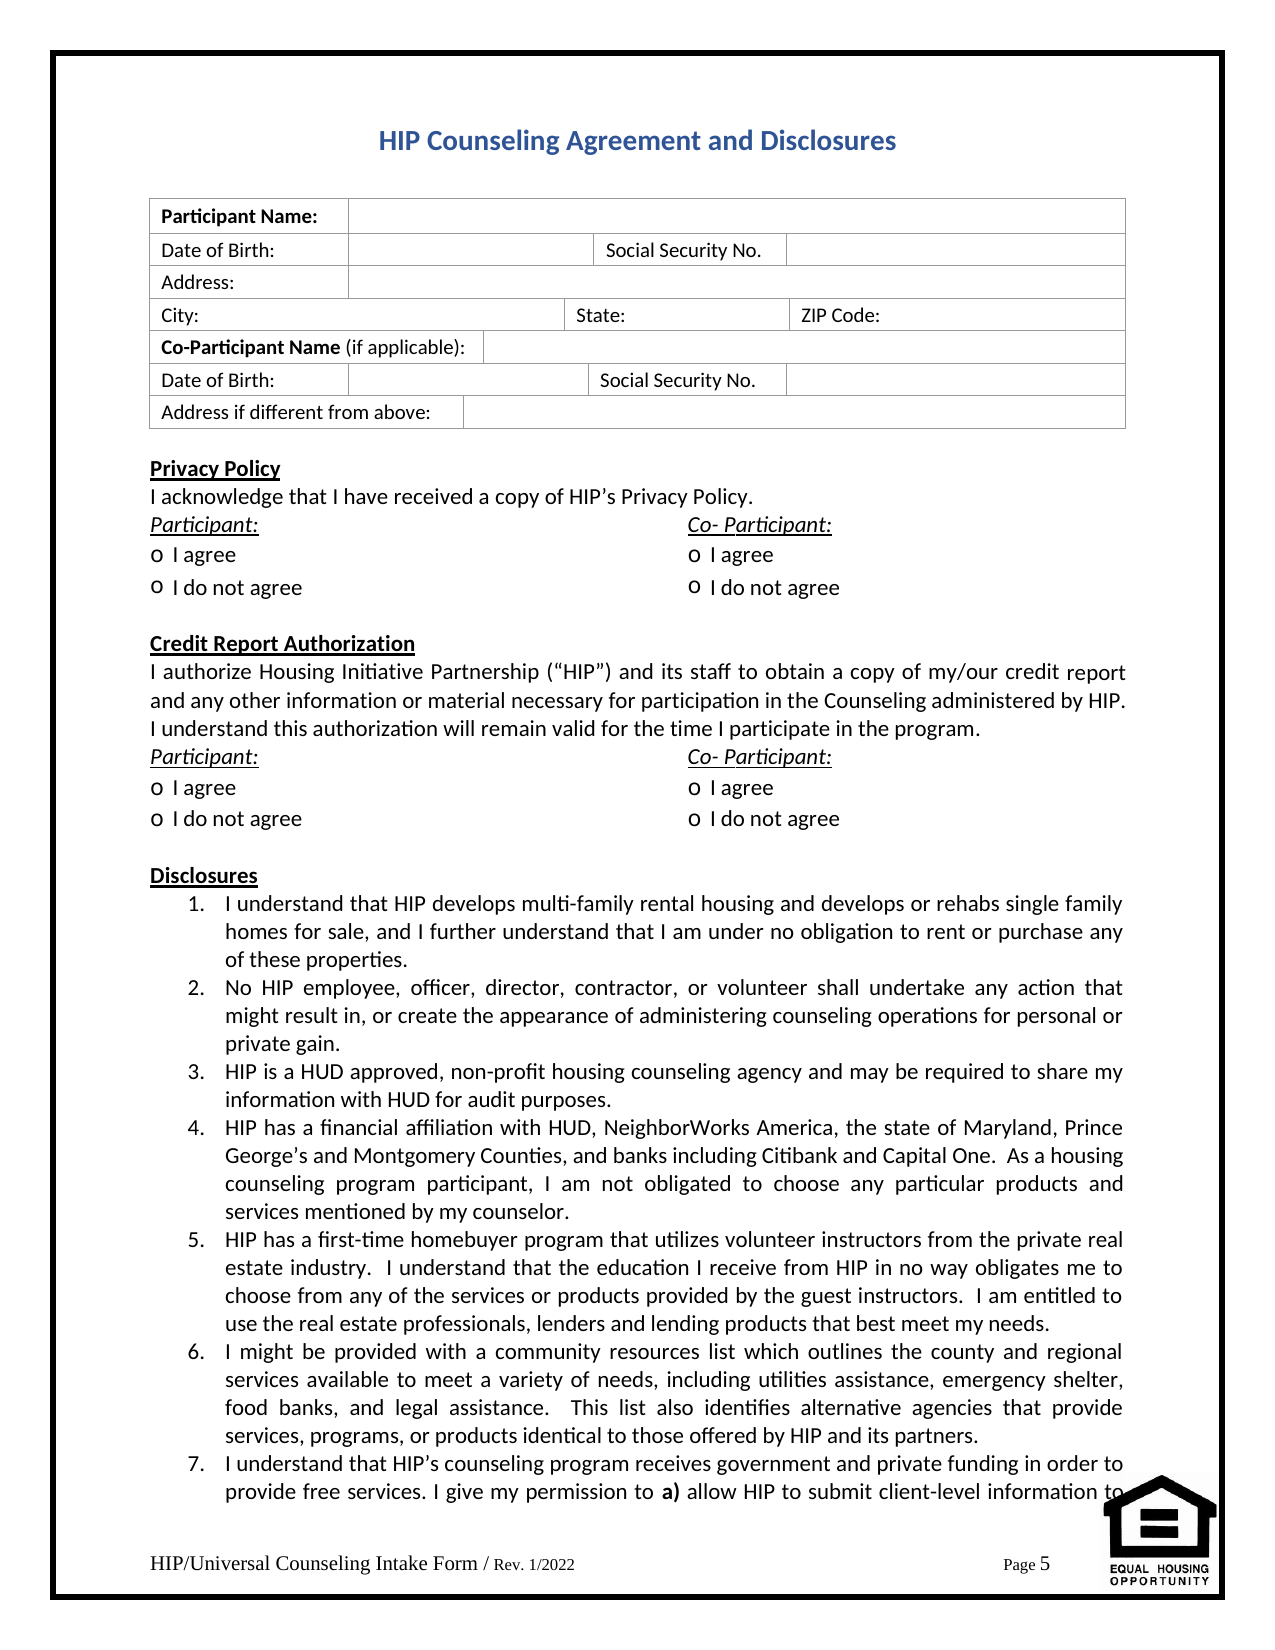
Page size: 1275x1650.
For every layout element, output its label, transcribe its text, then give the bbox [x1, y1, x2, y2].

table_cell State: [565, 299, 789, 330]
table_cell [349, 234, 593, 265]
list HIP has a first-time homebuyer program that utilizes volunteer instructors from the private real estate industry. I understand that the education I receive from HIP in no way obligates me to choose from any of the services or products provided by the guest instructors. I am entitled to use the real estate professionals, lenders and lending products that best meet my needs. [187, 1225, 1125, 1337]
text o I agree o I agree [150, 771, 1127, 802]
text Credit Report Authorization [150, 629, 1127, 657]
text o I agree o I agree [150, 538, 1127, 569]
table_header Participant Name: [150, 199, 348, 233]
text o I do not agree o I do not agree [150, 569, 1127, 601]
table_cell Address if different from above: [150, 396, 463, 428]
table_cell Date of Birth: [150, 364, 348, 395]
table_cell Date of Birth: [150, 234, 348, 265]
text Privacy Policy [150, 454, 1127, 482]
table_cell Social Security No. [589, 364, 786, 395]
text Participant: Co- Participant: [150, 510, 1127, 538]
text I authorize Housing Initiative Partnership (“HIP”) and its staff to obtain a copy of my/our credit report and any other information or material necessary for participation in the Counseling administered by HIP. I understand this authorization will remain valid for the time I participate in the program. [150, 657, 1127, 742]
table_cell Address: [150, 266, 348, 298]
table_cell [464, 396, 1125, 428]
list No HIP employee, officer, director, contractor, or volunteer shall undertake any action that might result in, or create the appearance of administering counseling operations for personal or private gain. [187, 973, 1125, 1057]
text Disclosures [150, 861, 1127, 889]
table_cell [349, 364, 588, 395]
text o I do not agree o I do not agree [150, 802, 1127, 833]
table_cell [787, 364, 1125, 395]
table_cell Social Security No. [594, 234, 786, 265]
list I might be provided with a community resources list which outlines the county and regional services available to meet a variety of needs, including utilities assistance, emergency shelter, food banks, and legal assistance. This list also identifies alternative agencies that provide services, programs, or products identical to those offered by HIP and its partners. [187, 1337, 1125, 1449]
table_header [349, 199, 1125, 233]
table_cell Co-Participant Name (if applicable): [150, 331, 483, 363]
table_cell [787, 234, 1125, 265]
list I understand that HIP develops multi-family rental housing and develops or rehabs single family homes for sale, and I further understand that I am under no obligation to rent or purchase any of these properties. [187, 889, 1125, 973]
text Participant: Co- Participant: [150, 742, 1127, 771]
table_cell City: [150, 299, 564, 330]
list HIP has a financial affiliation with HUD, NeighborWorks America, the state of Maryland, Prince George’s and Montgomery Counties, and banks including Citibank and Capital One. As a housing counseling program participant, I am not obligated to choose any particular products and services mentioned by my counselor. [187, 1113, 1125, 1225]
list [187, 1449, 1125, 1506]
table_cell ZIP Code: [790, 299, 1125, 330]
text I acknowledge that I have received a copy of HIP’s Privacy Policy. [150, 482, 1127, 510]
table_cell [349, 266, 1125, 298]
picture [1100, 1472, 1219, 1591]
table_cell [484, 331, 1125, 363]
list HIP is a HUD approved, non-profit housing counseling agency and may be required to share my information with HUD for audit purposes. [187, 1057, 1125, 1113]
text HIP Counseling Agreement and Disclosures [150, 122, 1125, 157]
